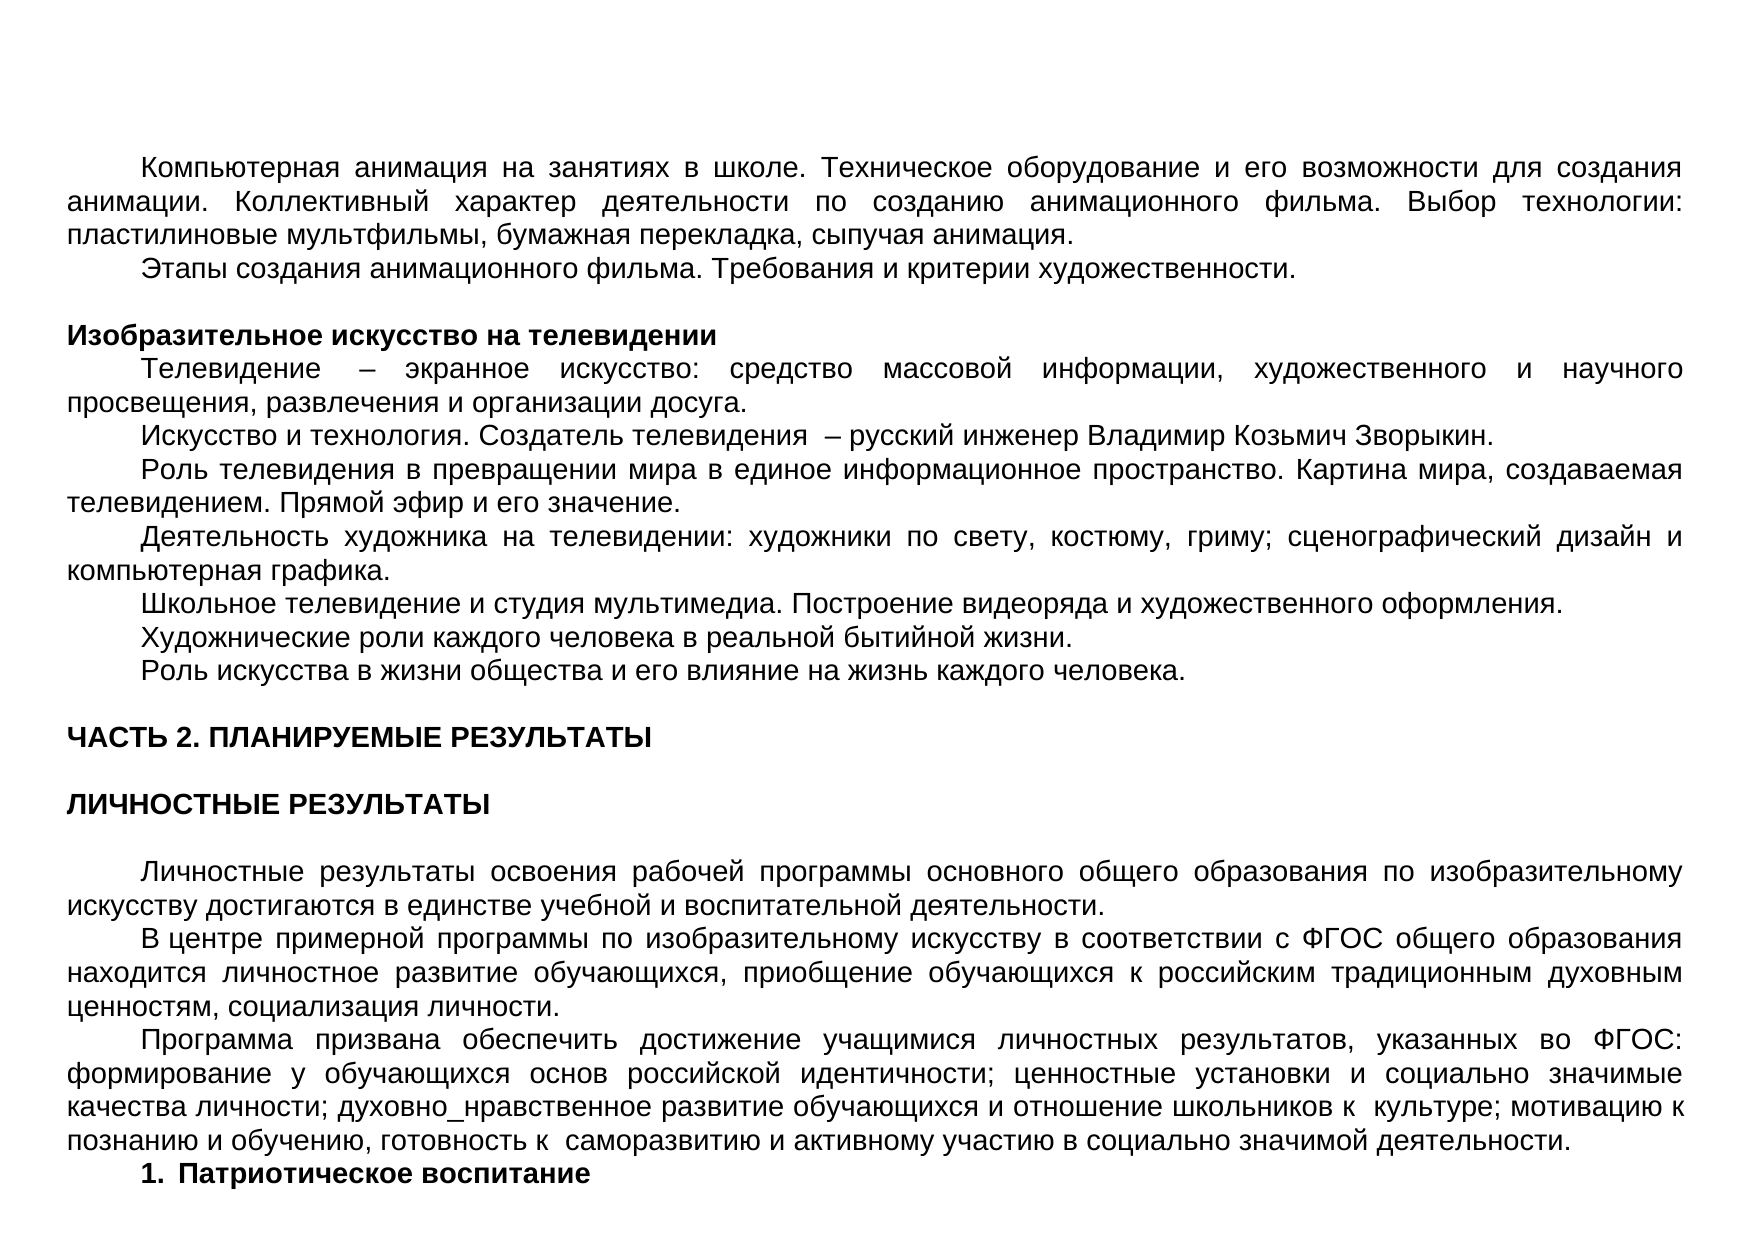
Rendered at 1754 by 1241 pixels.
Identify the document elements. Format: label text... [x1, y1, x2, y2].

text Художнические роли каждого человека в реальной бытийной жизни. [67, 619, 1684, 653]
text Этапы создания анимационного фильма. Требования и критерии художественности. [67, 251, 1684, 284]
text ЛИЧНОСТНЫЕ РЕЗУЛЬТАТЫ [67, 787, 1684, 821]
text Личностные результаты освоения рабочей программы основного общего образования по изобразительному искусству достигаются в единстве учебной и воспитательной деятельности. [67, 854, 1684, 921]
text Школьное телевидение и студия мультимедиа. Построение видеоряда и художественного оформления. [67, 586, 1684, 619]
text ЧАСТЬ 2. ПЛАНИРУЕМЫЕ РЕЗУЛЬТАТЫ [67, 720, 1684, 754]
text Деятельность художника на телевидении: художники по свету, костюму, гриму; сценографический дизайн и компьютерная графика. [67, 519, 1684, 586]
text Компьютерная анимация на занятиях в школе. Техническое оборудование и его возможности для создания анимации. Коллективный характер деятельности по созданию анимационного фильма. Выбор технологии: пластилиновые мультфильмы, бумажная перекладка, сыпучая анимация. [67, 150, 1684, 251]
text Искусство и технология. Создатель телевидения – русский инженер Владимир Козьмич Зворыкин. [67, 418, 1684, 452]
text Изобразительное искусство на телевидении [67, 318, 1684, 351]
text Роль телевидения в превращении мира в единое информационное пространство. Картина мира, создаваемая телевидением. Прямой эфир и его значение. [67, 452, 1684, 519]
list Патриотическое воспитание [140, 1156, 1684, 1190]
text Программа призвана обеспечить достижение учащимися личностных результатов, указанных во ФГОС: формирование у обучающихся основ российской идентичности; ценностные установки и социально значимые качества личности; духовно_нравственное развитие обучающихся и отношение школьников к культуре; мотивацию к познанию и обучению, готовность к саморазвитию и активному участию в социально значимой деятельности. [67, 1022, 1684, 1156]
text Роль искусства в жизни общества и его влияние на жизнь каждого человека. [67, 653, 1684, 687]
text В центре примерной программы по изобразительному искусству в соответствии с ФГОС общего образования находится личностное развитие обучающихся, приобщение обучающихся к российским традиционным духовным ценностям, социализация личности. [67, 921, 1684, 1022]
text Телевидение – экранное искусство: средство массовой информации, художественного и научного просвещения, развлечения и организации досуга. [67, 351, 1684, 418]
